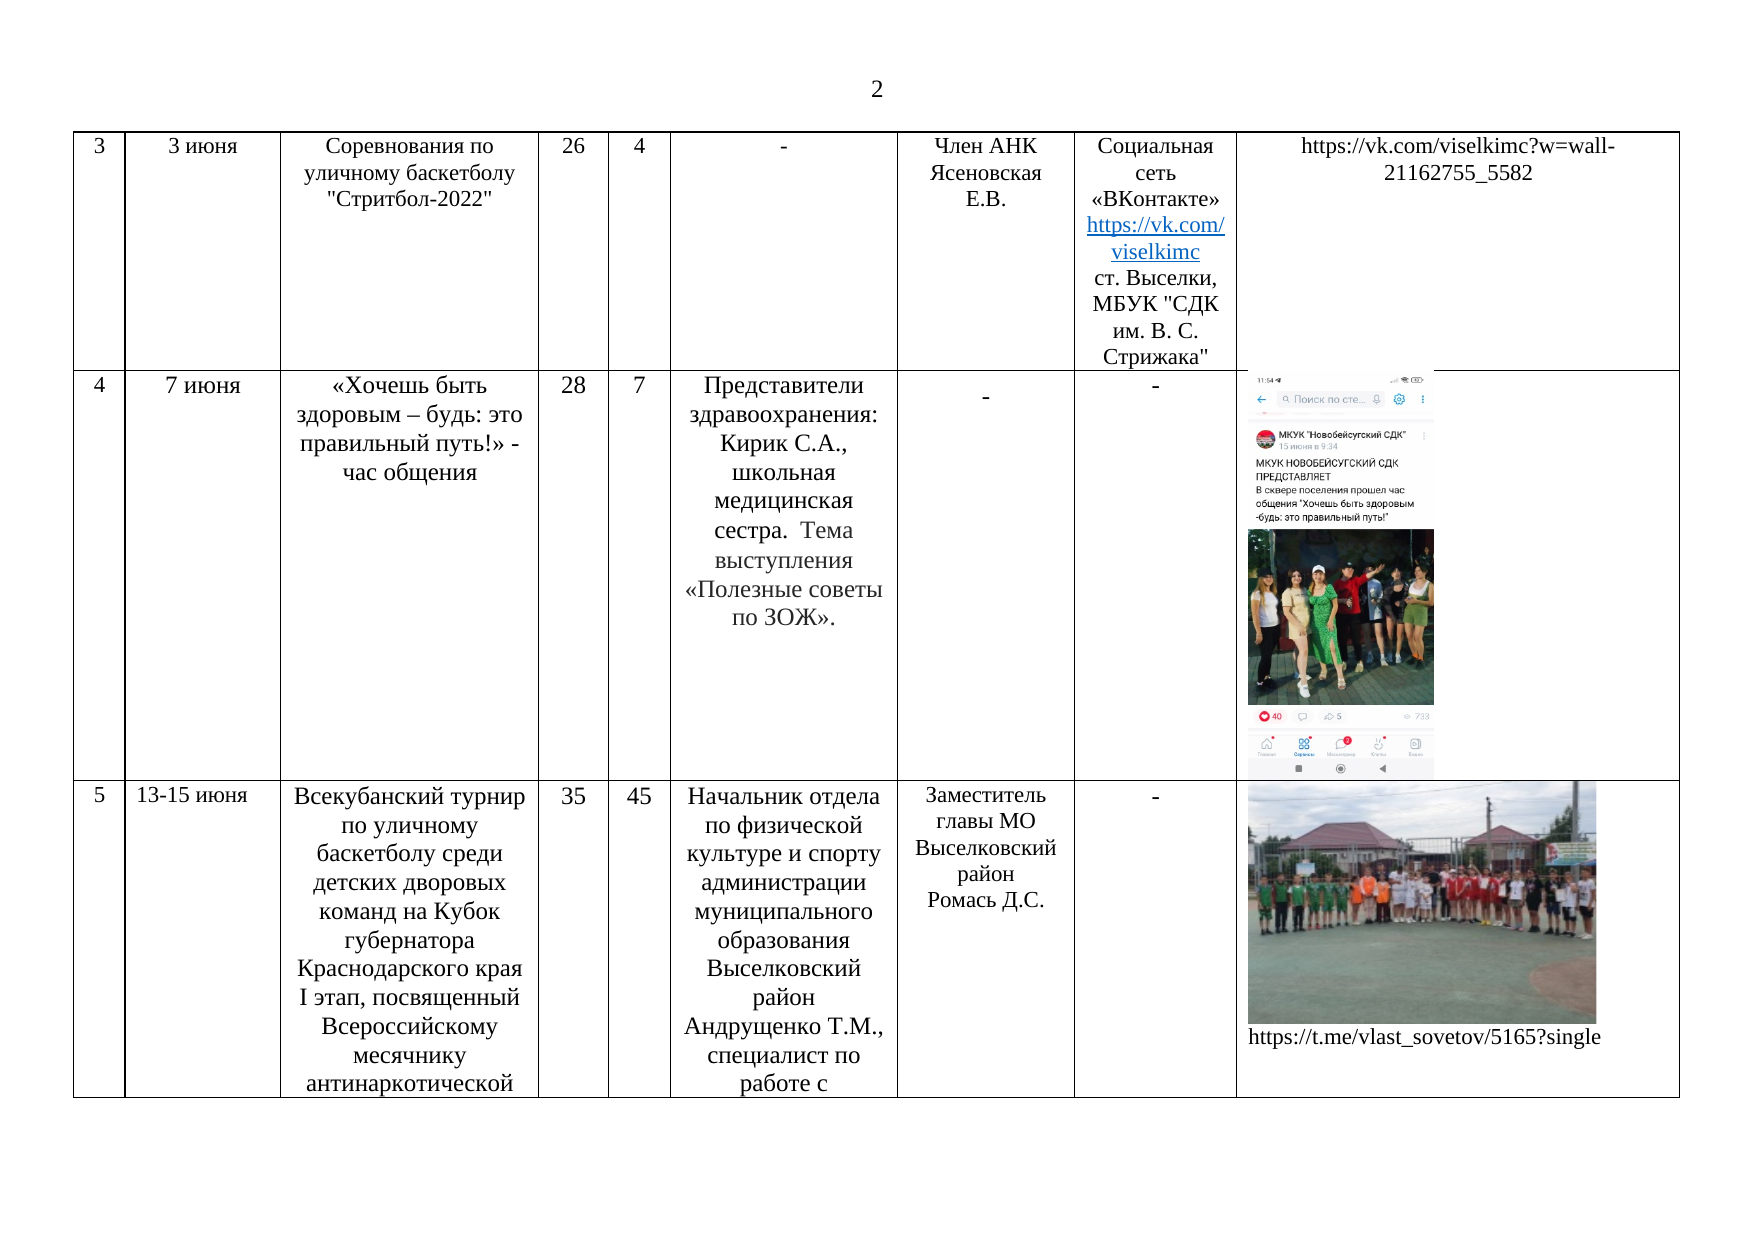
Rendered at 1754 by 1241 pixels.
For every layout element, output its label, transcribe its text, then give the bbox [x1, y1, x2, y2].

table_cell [671, 781, 897, 1097]
table_cell 7 [609, 371, 670, 780]
picture [1248, 781, 1597, 1024]
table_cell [281, 781, 538, 1097]
table_cell Соревнования по уличному баскетболу "Стритбол-2022" [281, 133, 538, 369]
table_cell 3 июня [126, 133, 280, 369]
table_cell [1434, 371, 1679, 780]
table_cell 5 [74, 781, 124, 1097]
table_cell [1237, 781, 1679, 1097]
table_cell - [1075, 781, 1236, 1097]
table_cell 4 [609, 133, 670, 369]
table_cell 3 [74, 133, 124, 369]
table_cell - [898, 371, 1074, 780]
table_cell 26 [539, 133, 608, 369]
table_cell https://vk.com/viselkimc?w=wall-21162755_5582 [1237, 133, 1679, 369]
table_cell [898, 781, 1074, 1097]
table_cell 35 [539, 781, 608, 1097]
table_cell 4 [74, 371, 124, 780]
table_cell Представители здравоохранения: Кирик С.А., школьная медицинская сестра. Тема выступления «Полезные советы по ЗОЖ». [671, 371, 897, 780]
picture [1248, 370, 1434, 780]
table_cell 45 [609, 781, 670, 1097]
table_cell [1237, 371, 1248, 780]
table_cell 13-15 июня [126, 781, 280, 1097]
table_cell - [671, 133, 897, 369]
table_cell 28 [539, 371, 608, 780]
table_cell - [1075, 371, 1236, 780]
table_cell Член АНК Ясеновская Е.В. [898, 133, 1074, 369]
table_cell «Хочешь быть здоровым – будь: это правильный путь!» - час общения [281, 371, 538, 780]
table_cell 7 июня [126, 371, 280, 780]
table_cell Социальная сеть «ВКонтакте» https://vk.com/viselkimc ст. Выселки, МБУК "СДК им. В. С. Стрижака" [1075, 133, 1236, 369]
